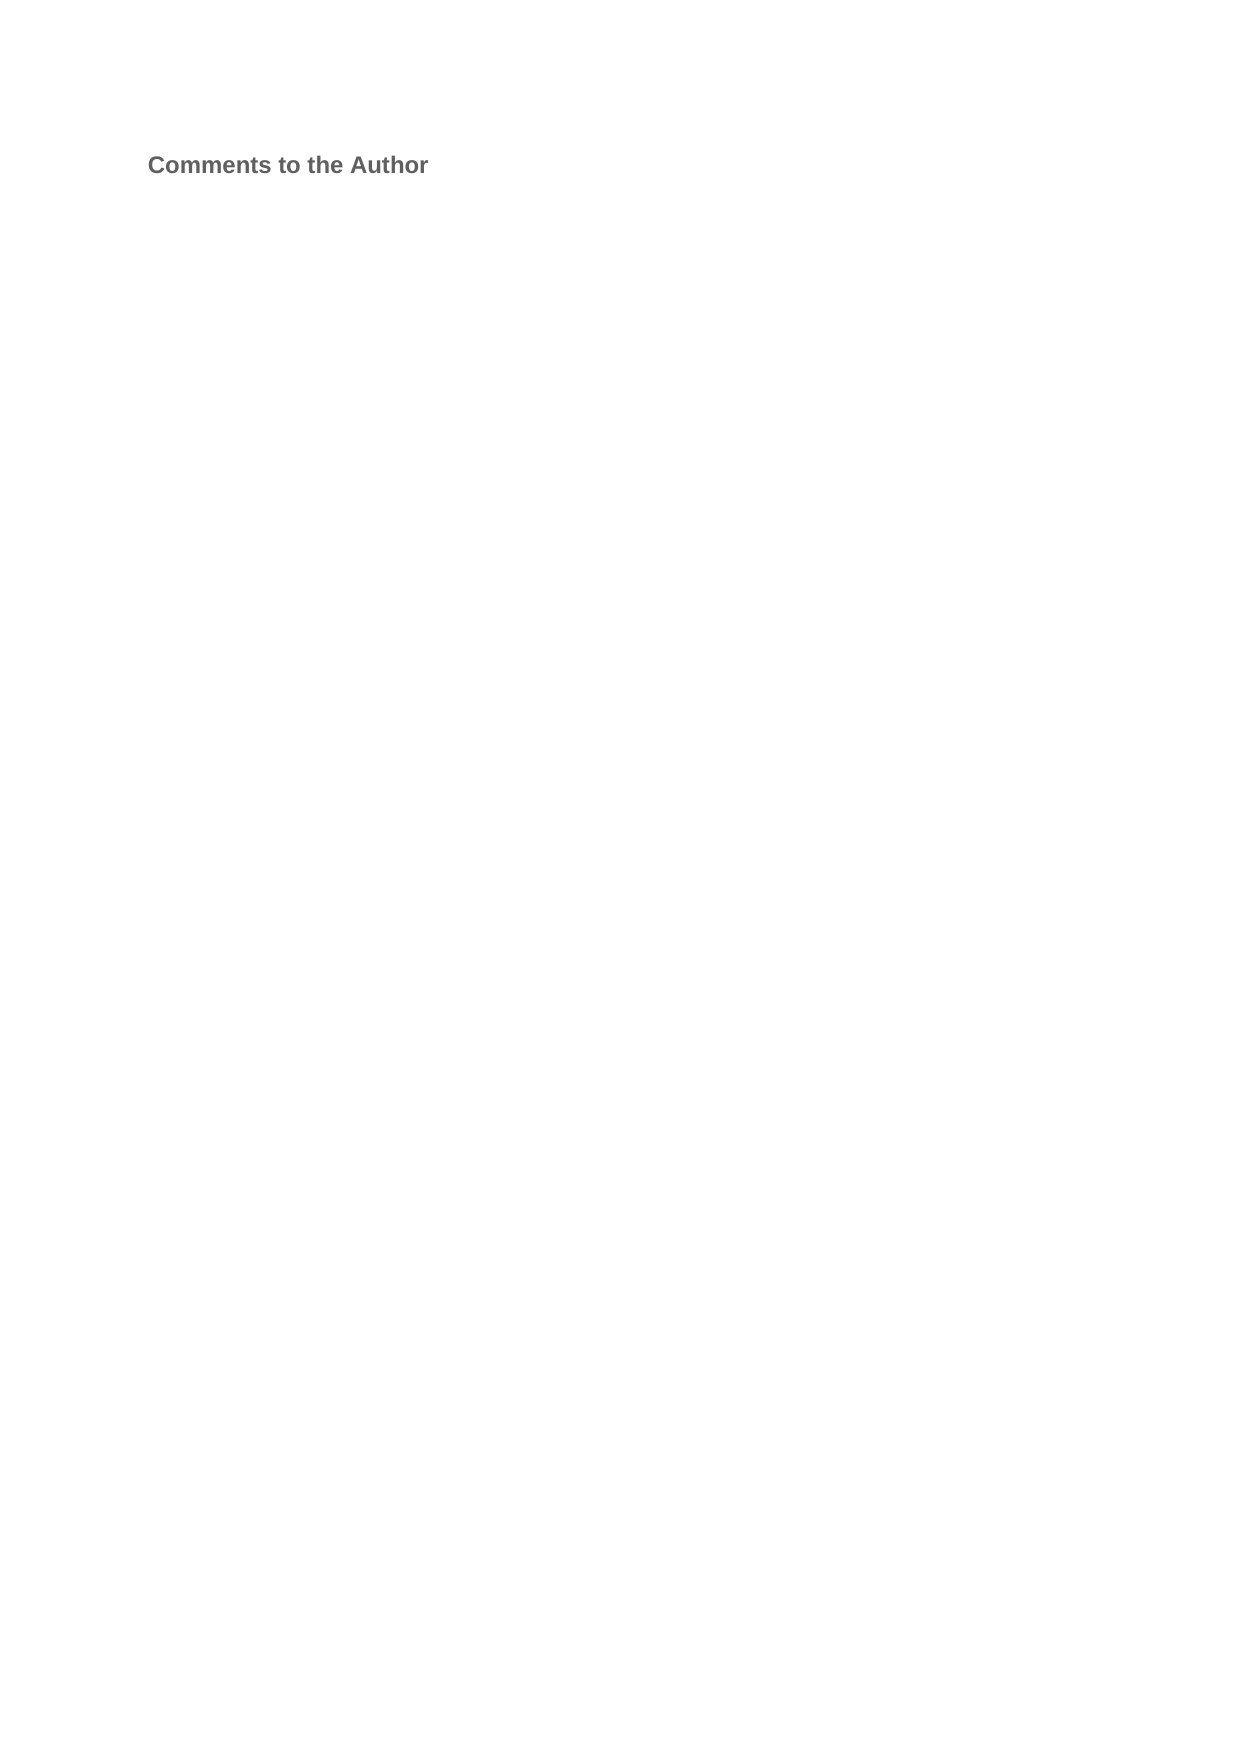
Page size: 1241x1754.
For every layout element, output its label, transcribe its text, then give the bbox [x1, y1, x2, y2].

text Comments to the Author [148, 148, 1093, 179]
